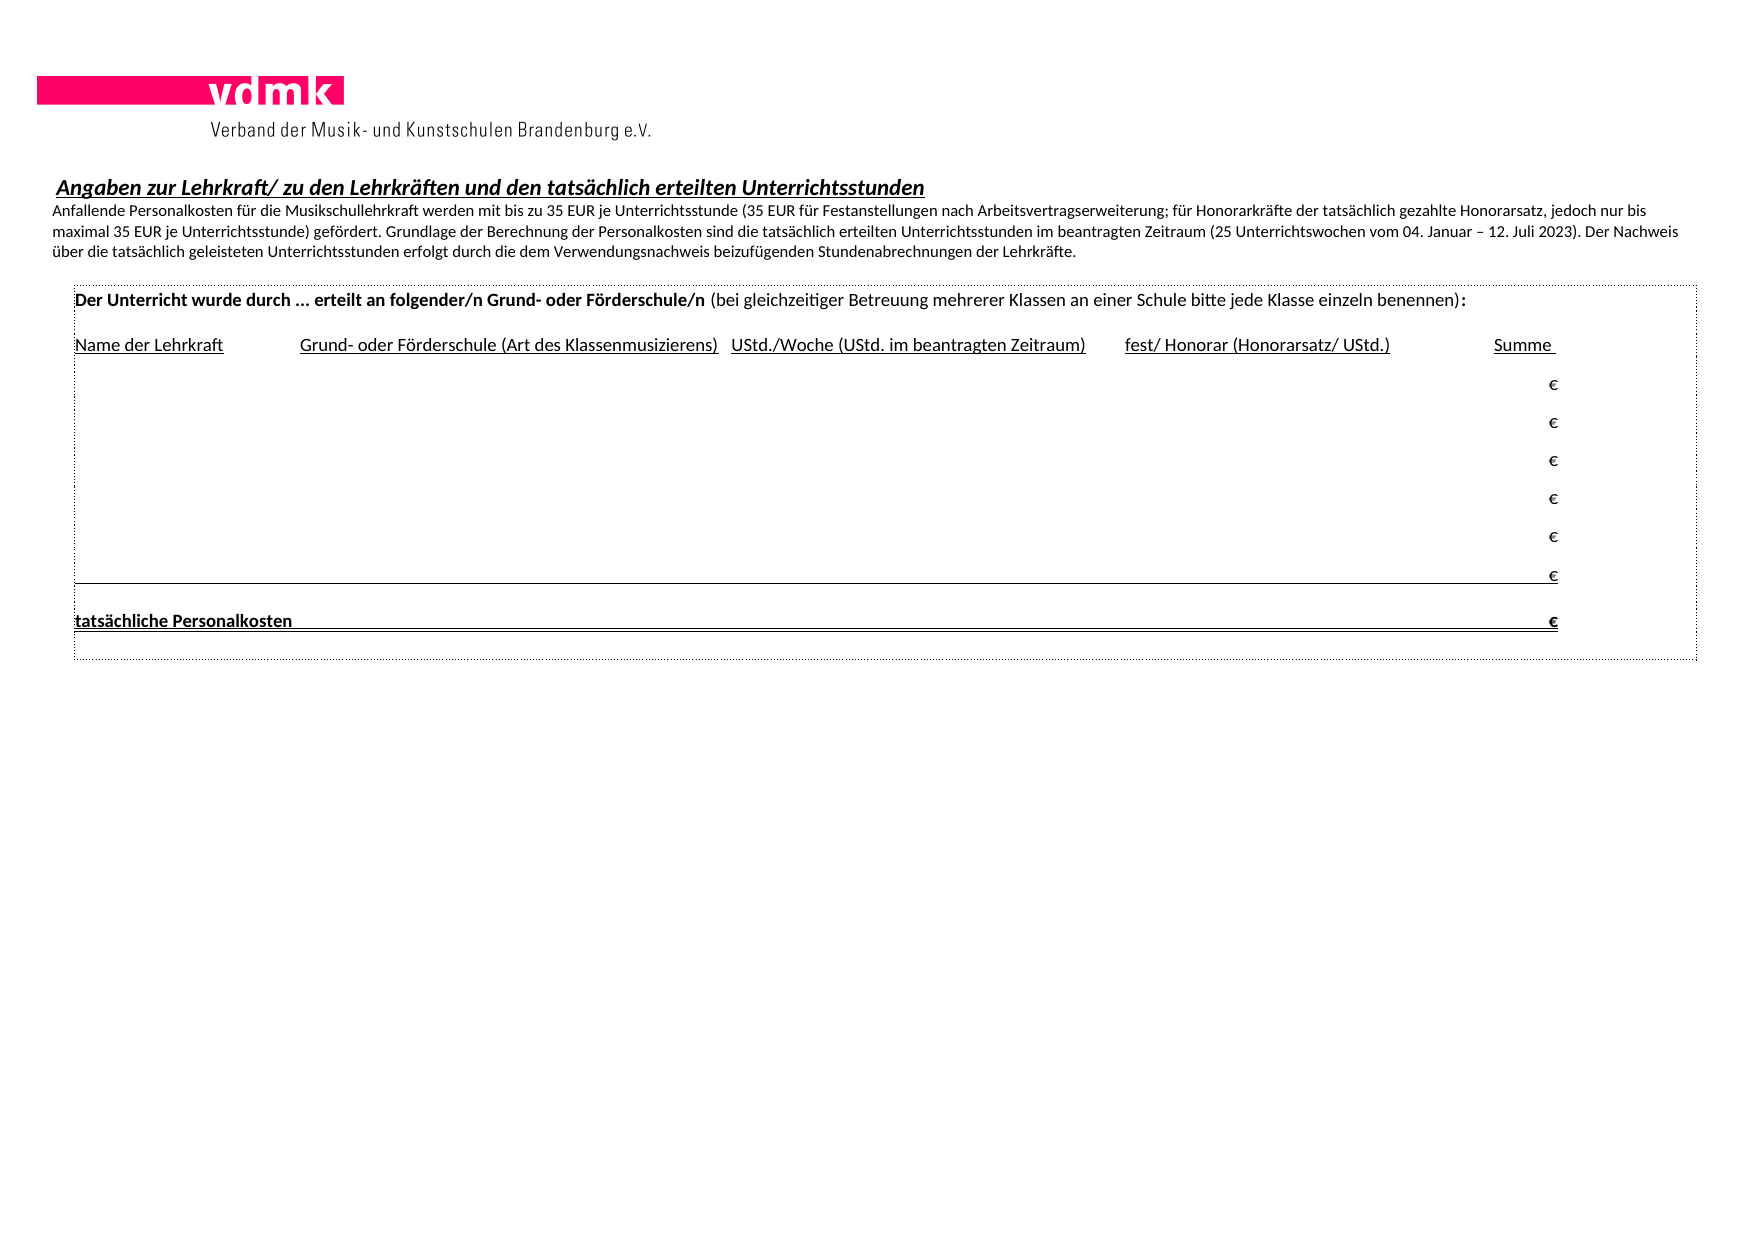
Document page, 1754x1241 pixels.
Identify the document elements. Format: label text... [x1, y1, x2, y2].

text € [74, 522, 1697, 548]
text € [74, 483, 1697, 509]
text € [74, 445, 1697, 471]
text Anfallende Personalkosten für die Musikschullehrkraft werden mit bis zu 35 EUR je Unterrichtsstunde (35 EUR für Festanstellungen nach Arbeitsvertragserweiterung; für Honorarkräfte der tatsächlich gezahlte Honorarsatz, jedoch nur bis maximal 35 EUR je Unterrichtsstunde) gefördert. Grundlage der Berechnung der Personalkosten sind die tatsächlich erteilten Unterrichtsstunden im beantragten Zeitraum (25 Unterrichtswochen vom 04. Januar – 12. Juli 2023). Der Nachweis über die tatsächlich geleisteten Unterrichtsstunden erfolgt durch die dem Verwendungsnachweis beizufügenden Stundenabrechnungen der Lehrkräfte. [52, 201, 1687, 262]
text € [74, 560, 1697, 586]
text € [74, 369, 1697, 395]
text Name der Lehrkraft Grund- oder Förderschule (Art des Klassenmusizierens) UStd./Woche (UStd. im beantragten Zeitraum) fest/ Honorar (Honorarsatz/ UStd.) Summe [74, 330, 1697, 356]
text tatsächliche Personalkosten € [74, 606, 1697, 632]
text € [74, 407, 1697, 433]
text Angaben zur Lehrkraft/ zu den Lehrkräften und den tatsächlich erteilten Unterrichtsstunden [56, 173, 1687, 201]
text Der Unterricht wurde durch ... erteilt an folgender/n Grund- oder Förderschule/n (bei gleichzeitiger Betreuung mehrerer Klassen an einer Schule bitte jede Klasse einzeln benennen): [74, 284, 1697, 311]
picture [37, 73, 655, 143]
